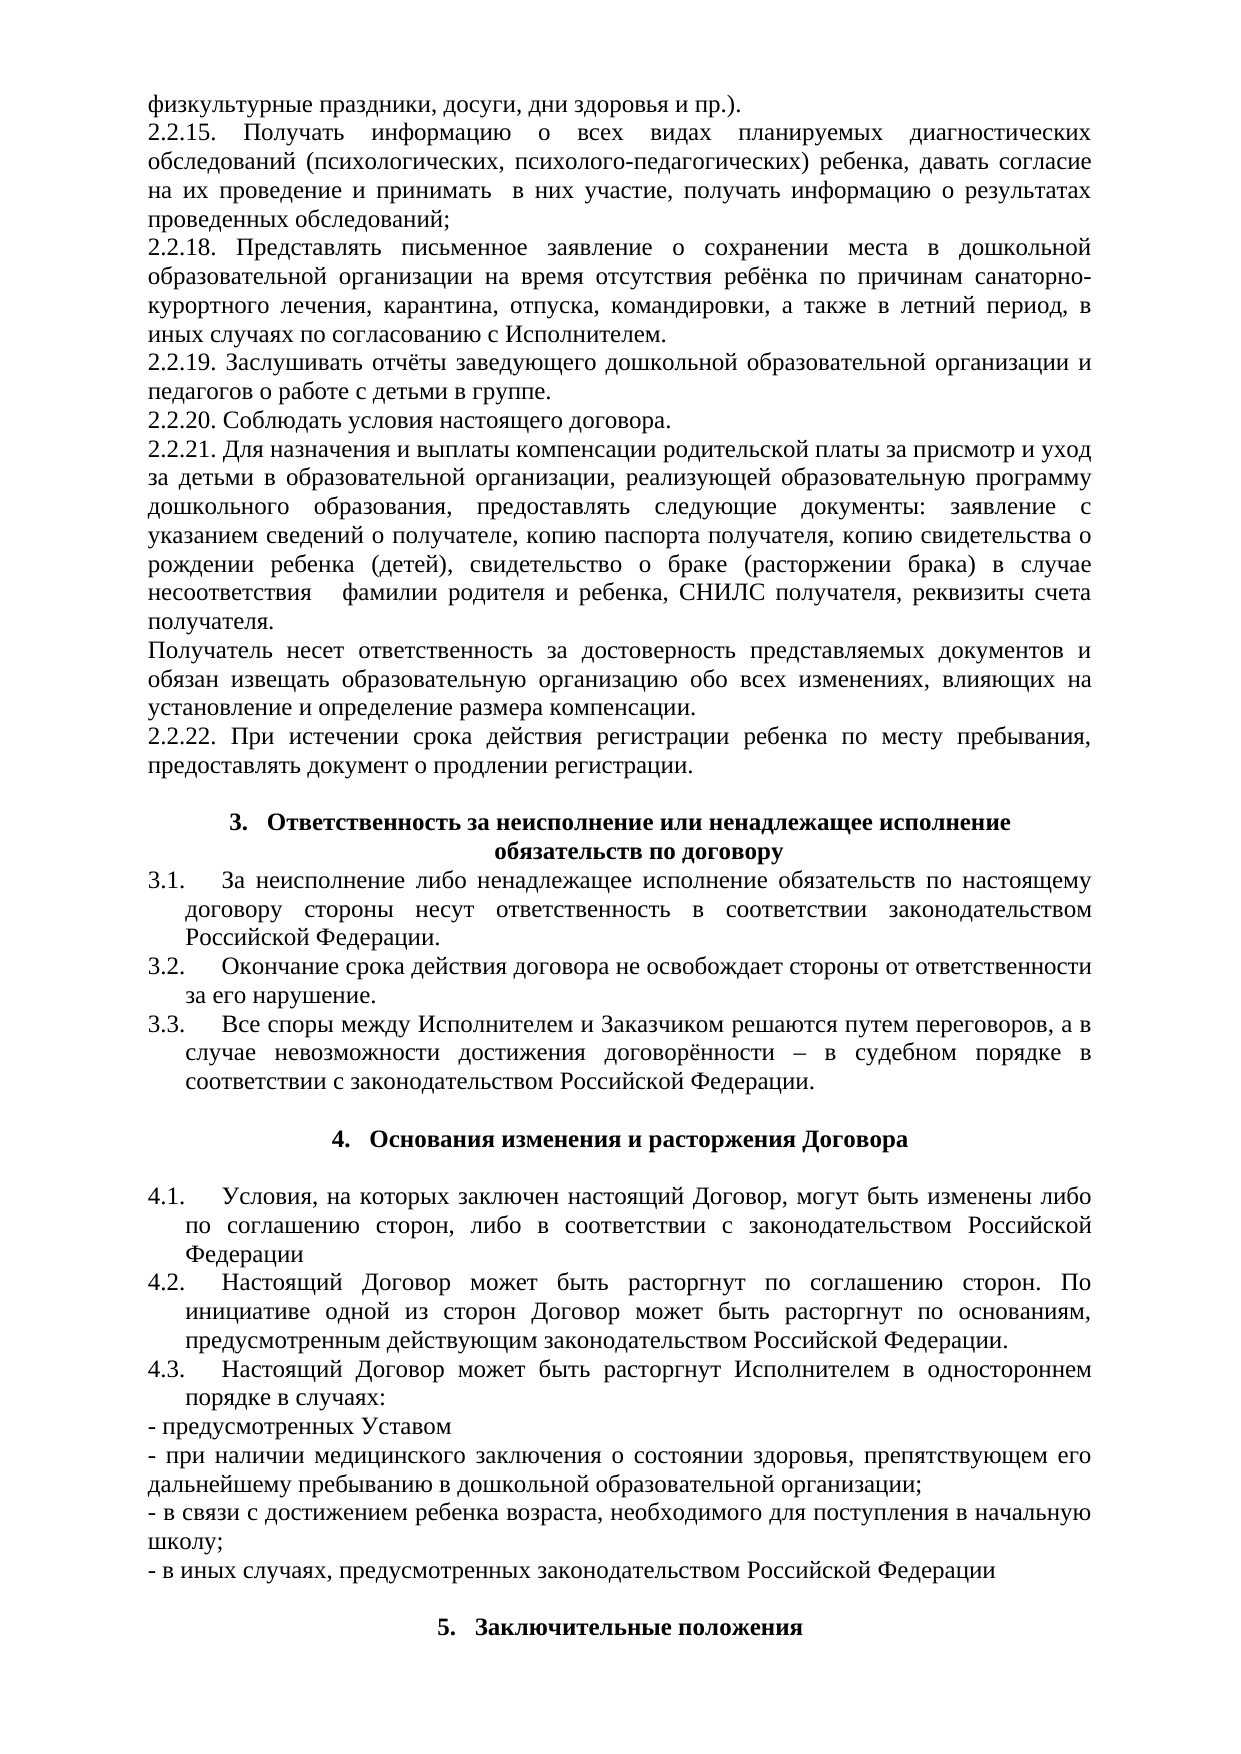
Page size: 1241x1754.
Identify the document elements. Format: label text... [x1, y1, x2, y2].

text 2.2.20. Соблюдать условия настоящего договора. [148, 405, 1092, 434]
text - в иных случаях, предусмотренных законодательством Российской Федерации [148, 1555, 1092, 1584]
text 2.2.19. Заслушивать отчёты заведующего дошкольной образовательной организации и педагогов о работе с детьми в группе. [148, 347, 1092, 405]
list Настоящий Договор может быть расторгнут по соглашению сторон. По инициативе одной из сторон Договор может быть расторгнут по основаниям, предусмотренным действующим законодательством Российской Федерации. [148, 1267, 1092, 1354]
list Настоящий Договор может быть расторгнут Исполнителем в одностороннем порядке в случаях: [148, 1354, 1092, 1411]
text Получатель несет ответственность за достоверность представляемых документов и обязан извещать образовательную организацию обо всех изменениях, влияющих на установление и определение размера компенсации. [148, 635, 1092, 721]
list Ответственность за неисполнение или ненадлежащее исполнение [148, 807, 1092, 836]
list Все споры между Исполнителем и Заказчиком решаются путем переговоров, а в случае невозможности достижения договорённости – в судебном порядке в соответствии с законодательством Российской Федерации. [148, 1009, 1092, 1095]
text - в связи с достижением ребенка возраста, необходимого для поступления в начальную школу; [148, 1497, 1092, 1555]
text 2.2.21. Для назначения и выплаты компенсации родительской платы за присмотр и уход за детьми в образовательной организации, реализующей образовательную программу дошкольного образования, предоставлять следующие документы: заявление с указанием сведений о получателе, копию паспорта получателя, копию свидетельства о рождении ребенка (детей), свидетельство о браке (расторжении брака) в случае несоответствия фамилии родителя и ребенка, СНИЛС получателя, реквизиты счета получателя. [148, 434, 1092, 635]
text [148, 89, 1092, 117]
text 2.2.18. Представлять письменное заявление о сохранении места в дошкольной образовательной организации на время отсутствия ребёнка по причинам санаторно-курортного лечения, карантина, отпуска, командировки, а также в летний период, в иных случаях по согласованию с Исполнителем. [148, 232, 1092, 347]
list Основания изменения и расторжения Договора [148, 1124, 1092, 1152]
list Заключительные положения [148, 1612, 1092, 1641]
list Условия, на которых заключен настоящий Договор, могут быть изменены либо по соглашению сторон, либо в соответствии с законодательством Российской Федерации [148, 1181, 1092, 1267]
list обязательств по договору [185, 836, 1092, 865]
text - при наличии медицинского заключения о состоянии здоровья, препятствующем его дальнейшему пребыванию в дошкольной образовательной организации; [148, 1440, 1092, 1497]
text 2.2.15. Получать информацию о всех видах планируемых диагностических обследований (психологических, психолого-педагогических) ребенка, давать согласие на их проведение и принимать в них участие, получать информацию о результатах проведенных обследований; [148, 117, 1092, 232]
text 2.2.22. При истечении срока действия регистрации ребенка по месту пребывания, предоставлять документ о продлении регистрации. [148, 721, 1092, 779]
text - предусмотренных Уставом [148, 1411, 1092, 1440]
list Окончание срока действия договора не освобождает стороны от ответственности за его нарушение. [148, 951, 1092, 1009]
list За неисполнение либо ненадлежащее исполнение обязательств по настоящему договору стороны несут ответственность в соответствии законодательством Российской Федерации. [148, 865, 1092, 951]
